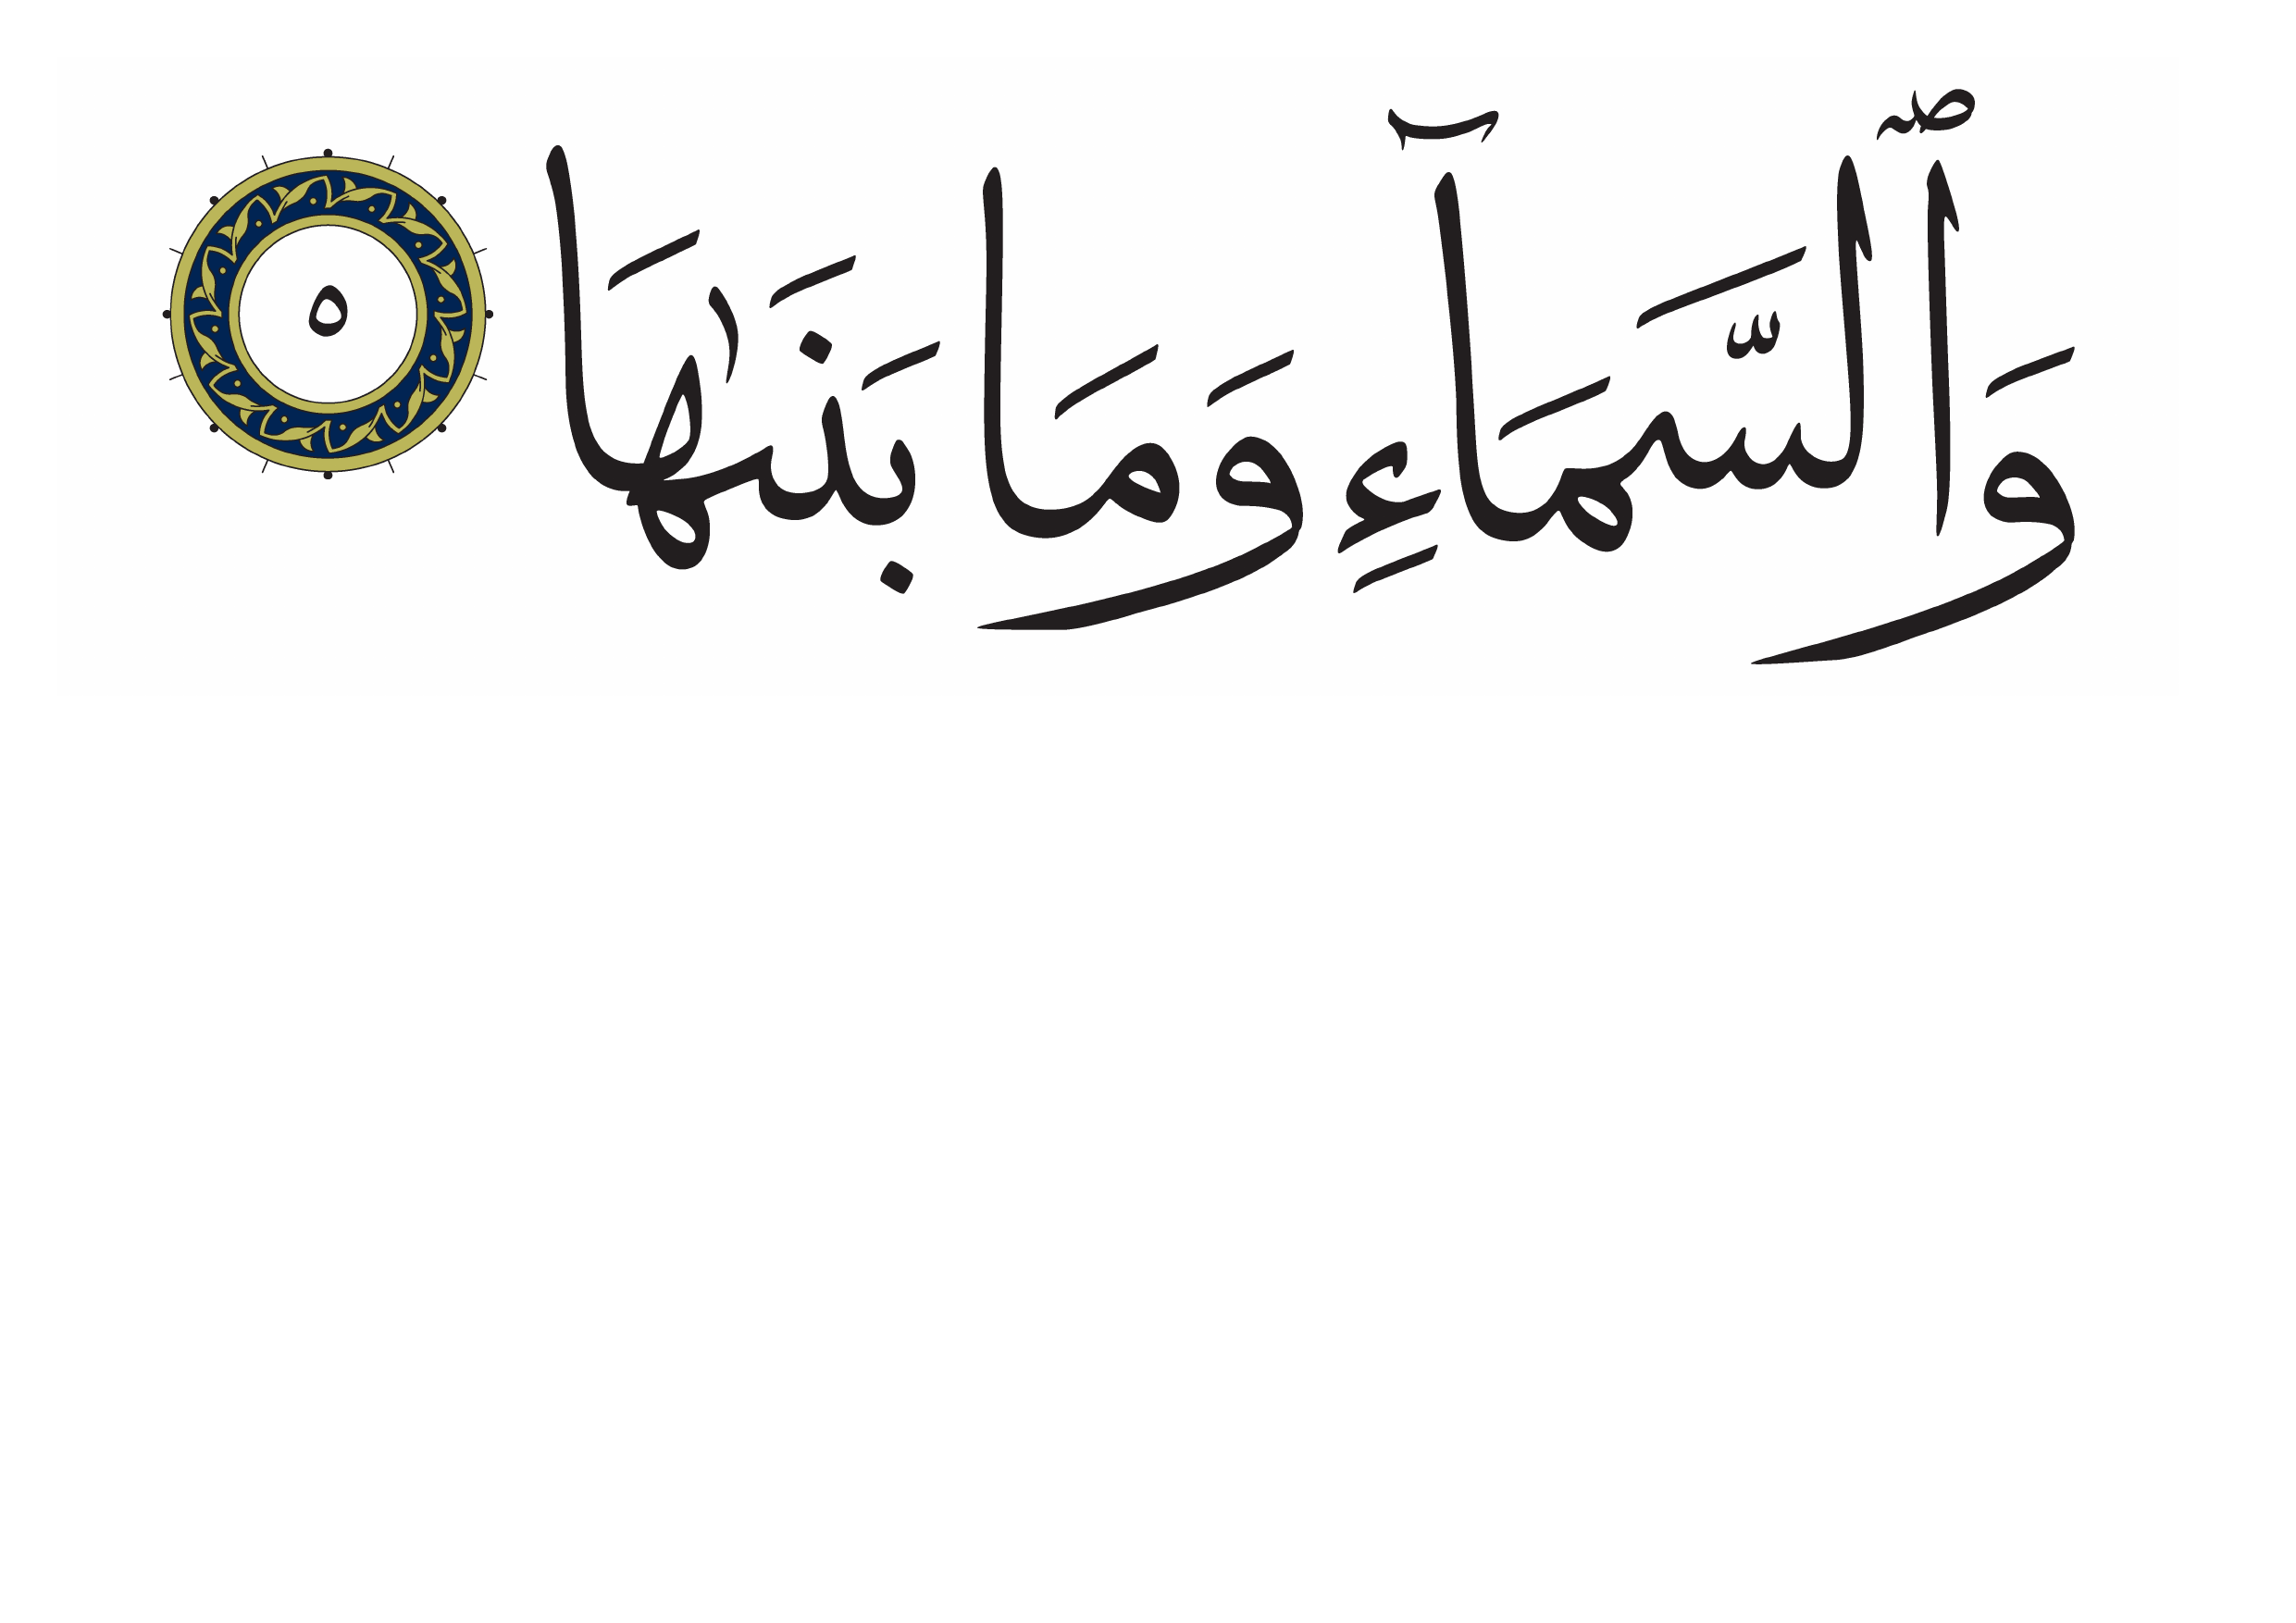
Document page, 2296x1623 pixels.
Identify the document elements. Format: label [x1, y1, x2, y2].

picture [57, 57, 2179, 696]
